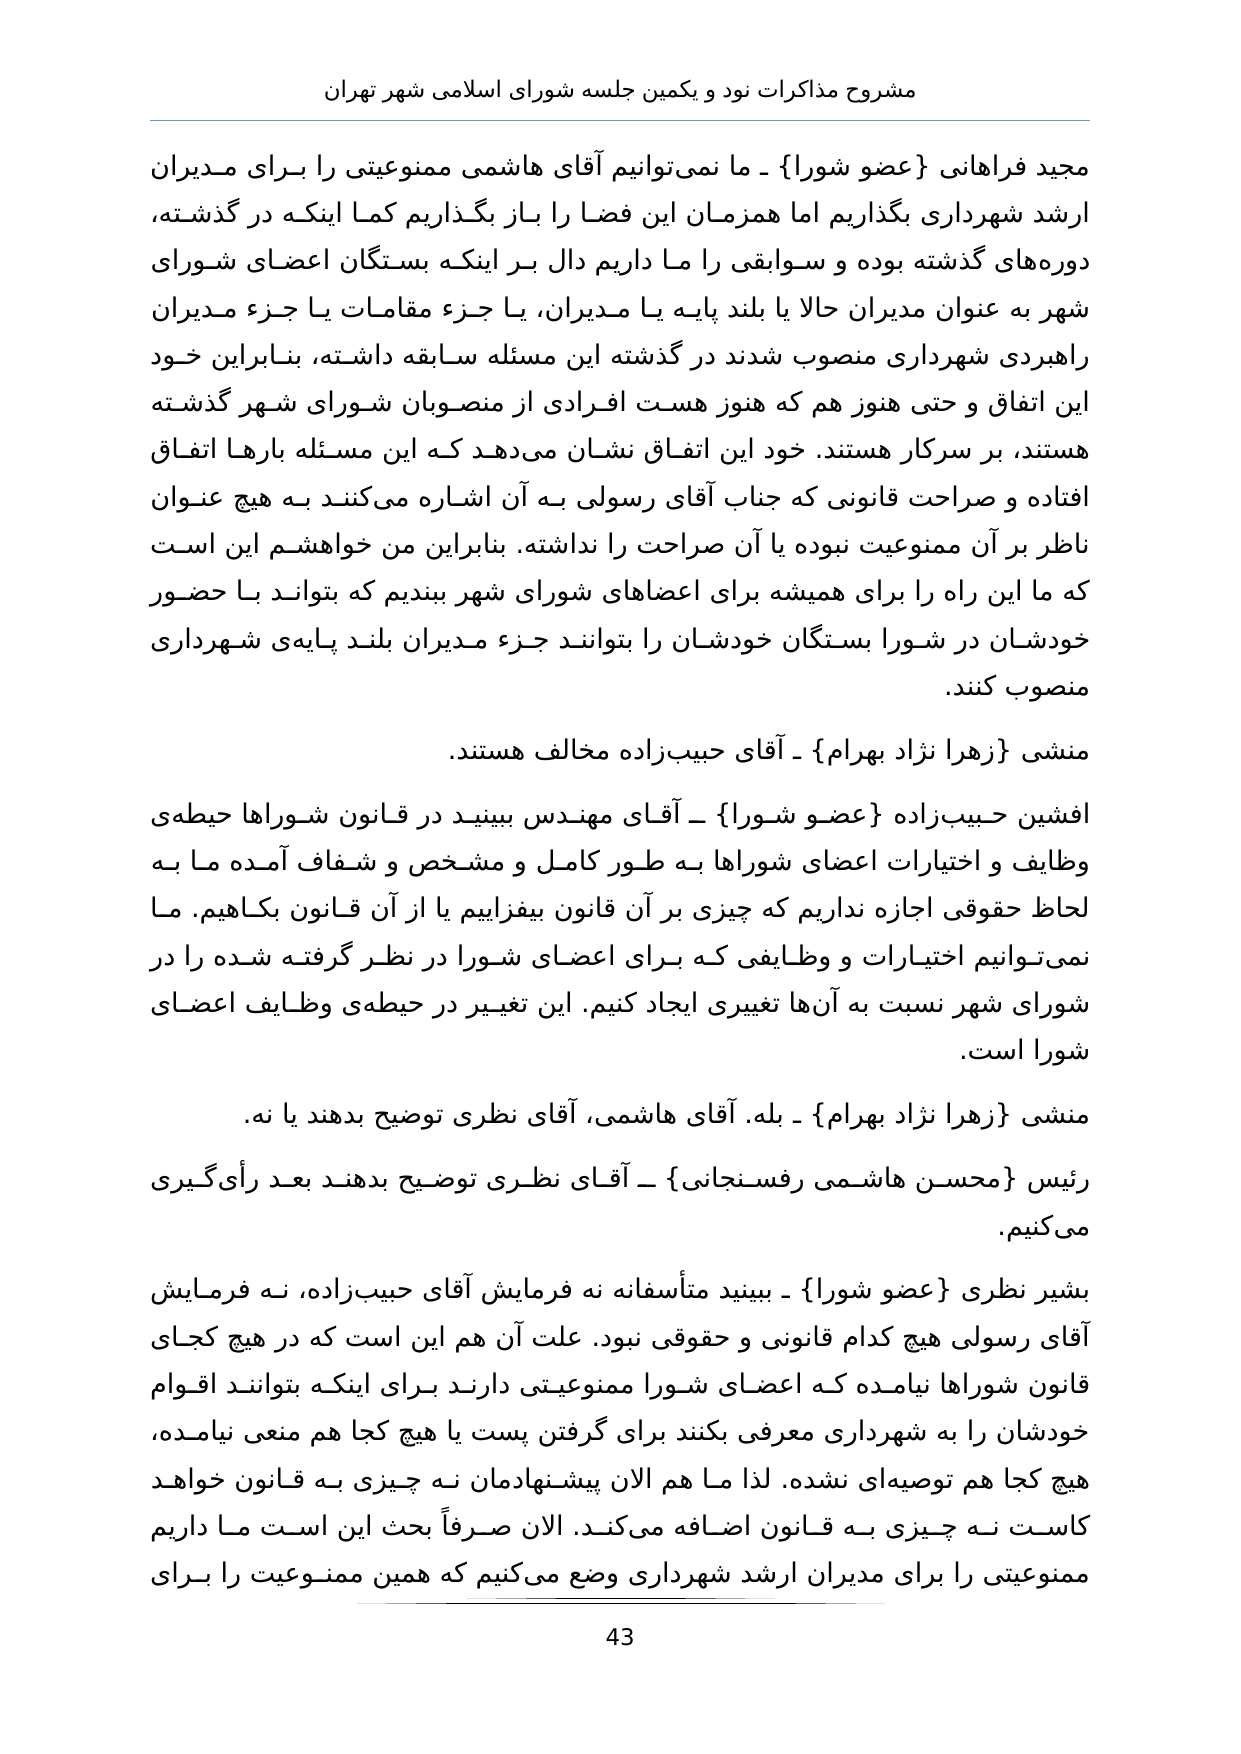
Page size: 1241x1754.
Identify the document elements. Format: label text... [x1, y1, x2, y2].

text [150, 1274, 1090, 1589]
text رئیس {محسن هاشمی رفسنجانی} ـ آقای نظری توضیح بدهند بعد رأی‌گیری می‌کنیم. [150, 1162, 1090, 1241]
text افشین حبیب‌زاده {عضو شورا} ـ آقای مهندس ببینید در قانون شوراها حیطه‌ی وظایف و اختیارات اعضای شوراها به طور کامل و مشخص و شفاف آمده ما به لحاظ حقوقی اجازه نداریم که چیزی بر آن قانون بیفزاییم یا از آن قانون بکاهیم. ما نمی‌توانیم اختیارات و وظایفی که برای اعضای شورا در نظر گرفته شده را در شورای شهر نسبت به آن‌ها تغییری ایجاد کنیم. این تغییر در حیطه‌ی وظایف اعضای شورا است. [150, 798, 1090, 1066]
text منشی {زهرا نژاد بهرام} ـ بله. آقای هاشمی، آقای نظری توضیح بدهند یا نه. [150, 1098, 1090, 1130]
text مجید فراهانی {عضو شورا} ـ ما نمی‌توانیم آقای هاشمی ممنوعیتی را برای مدیران ارشد شهرداری بگذاریم اما همزمان این فضا را باز بگذاریم کما اینکه در گذشته، دوره‌های گذشته بوده و سوابقی را ما داریم دال بر اینکه بستگان اعضای شورای شهر به عنوان مدیران حالا یا بلند پایه یا مدیران، یا جزء مقامات یا جزء مدیران راهبردی شهرداری منصوب شدند در گذشته این مسئله سابقه داشته، بنابراین خود این اتفاق و حتی هنوز هم که هنوز هست افرادی از منصوبان شورای شهر گذشته هستند، بر سرکار هستند. خود این اتفاق نشان می‌دهد که این مسئله بارها اتفاق افتاده و صراحت قانونی که جناب آقای رسولی به آن اشاره می‌کنند به هیچ عنوان ناظر بر آن ممنوعیت نبوده یا آن صراحت را نداشته. بنابراین من خواهشم این است که ما این راه را برای همیشه برای اعضاهای شورای شهر ببندیم که بتواند با حضور خودشان در شورا بستگان خودشان را بتوانند جزء مدیران بلند پایه‌ی شهرداری منصوب کنند. [150, 150, 1090, 702]
text منشی {زهرا نژاد بهرام} ـ آقای حبیب‌زاده مخالف هستند. [150, 734, 1090, 766]
